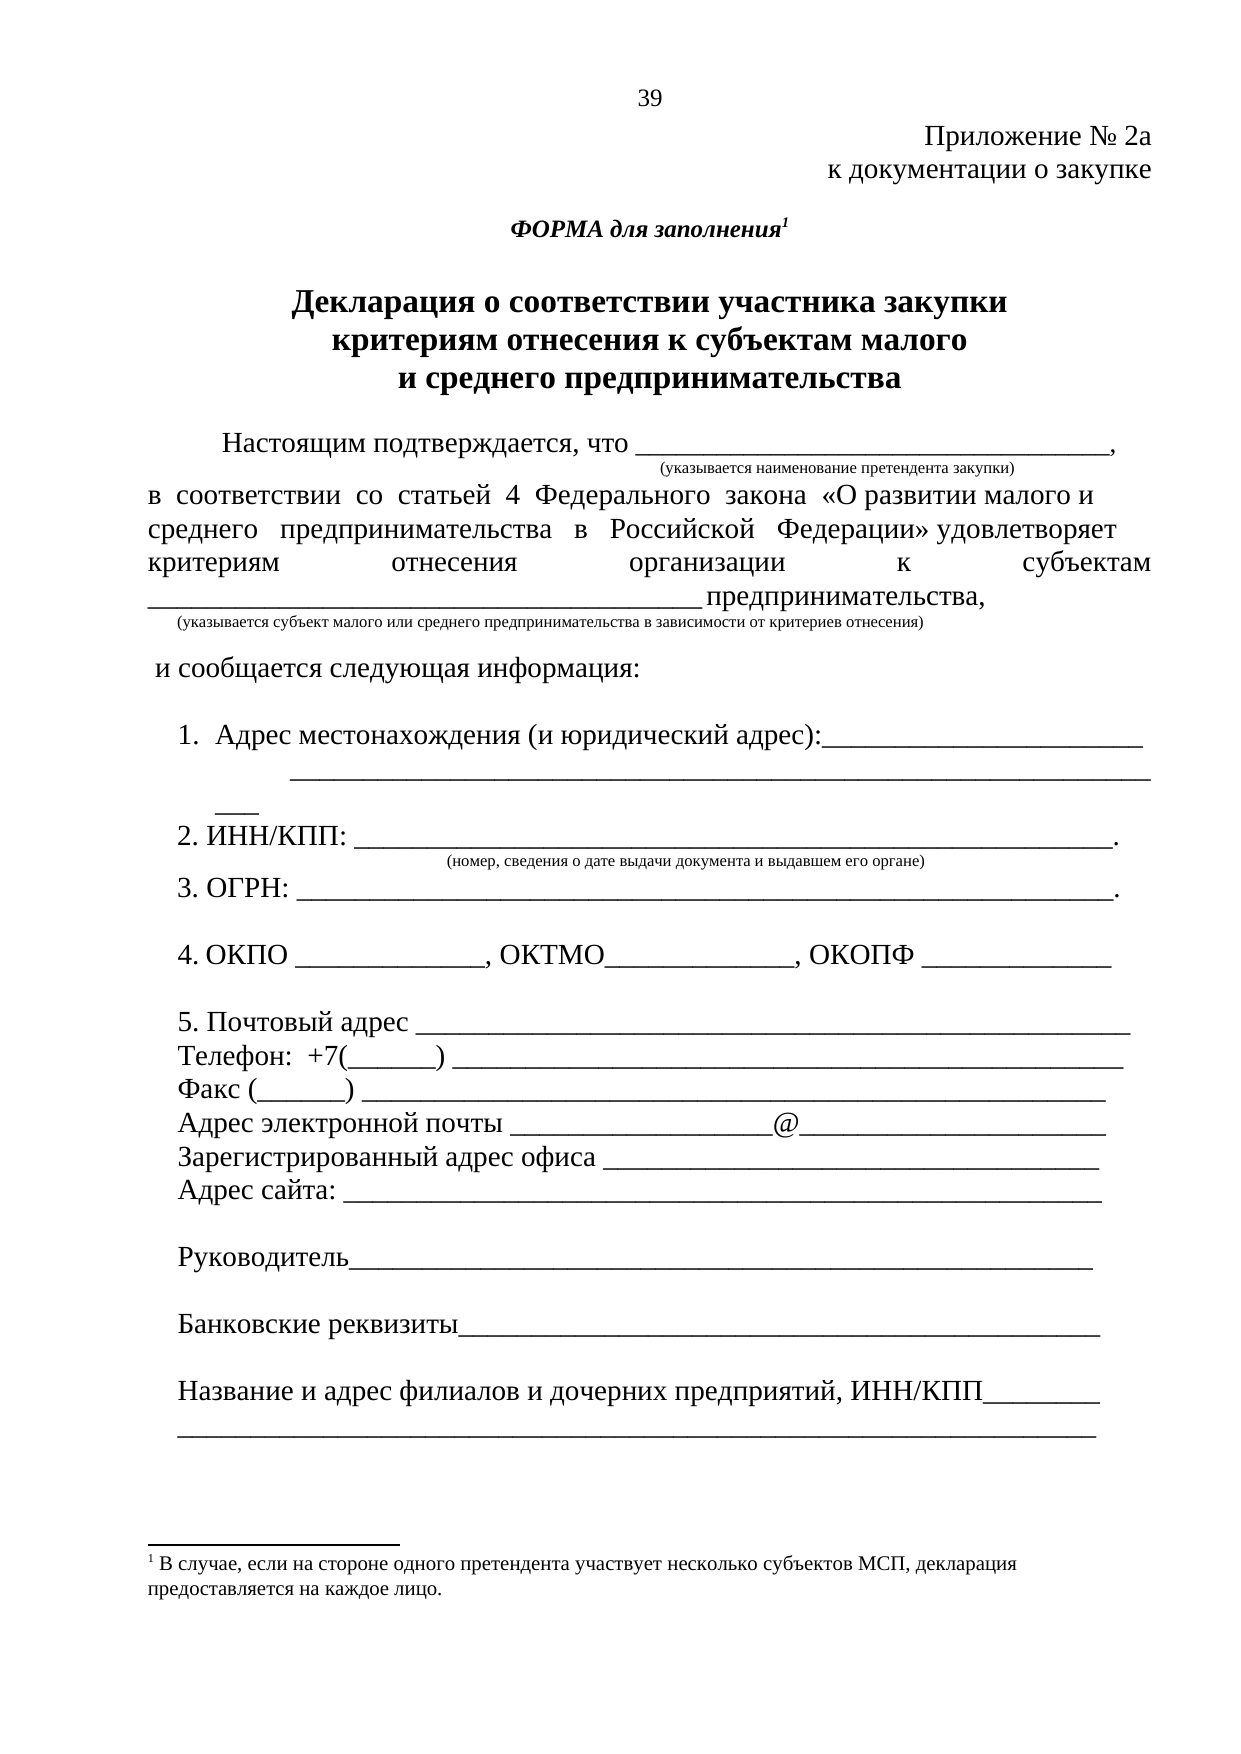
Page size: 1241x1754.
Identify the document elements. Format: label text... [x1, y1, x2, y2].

text критериям отнесения организации к субъектам ______________________________________ предпринимательства, [148, 544, 1152, 612]
text и сообщается следующая информация: [148, 650, 1152, 683]
text Зарегистрированный адрес офиса __________________________________ [148, 1139, 1152, 1172]
list Адрес местонахождения (и юридический адрес):______________________ [177, 717, 1152, 751]
text Телефон: +7(______) ______________________________________________ [148, 1038, 1152, 1072]
text Адрес электронной почты __________________@_____________________ [148, 1105, 1152, 1139]
text Настоящим подтверждается, что ___________________________________, [148, 425, 1152, 458]
text (указывается субъект малого или среднего предпринимательства в зависимости от критериев отнесения) [148, 612, 1152, 631]
text в соответствии со статьей 4 Федерального закона «О развитии малого и [148, 477, 1152, 511]
text Адрес сайта: ____________________________________________________ [148, 1172, 1152, 1206]
text _______________________________________________________________ [148, 1407, 1152, 1441]
text Приложение № 2а [148, 118, 1152, 152]
text критериям отнесения к субъектам малого [148, 319, 1152, 358]
list ______________________________________________________________ [215, 751, 1152, 818]
text ФОРМА для заполнения [148, 214, 1152, 243]
text 3. ОГРН: ________________________________________________________. [148, 870, 1152, 904]
text Название и адрес филиалов и дочерних предприятий, ИНН/КПП________ [148, 1373, 1152, 1407]
text Декларация о соответствии участника закупки [148, 281, 1152, 319]
text Банковские реквизиты____________________________________________ [148, 1306, 1152, 1340]
text (номер, сведения о дате выдачи документа и выдавшем его органе) [148, 851, 1152, 870]
text 4. ОКПО _____________, ОКТМО_____________, ОКОПФ _____________ [148, 937, 1152, 971]
text Факс (______) ___________________________________________________ [148, 1072, 1152, 1105]
text среднего предпринимательства в Российской Федерации» удовлетворяет [148, 511, 1152, 544]
text 5. Почтовый адрес _________________________________________________ [148, 1004, 1152, 1038]
text Руководитель___________________________________________________ [148, 1239, 1152, 1273]
text к документации о закупке [148, 152, 1152, 185]
text и среднего предпринимательства [148, 358, 1152, 396]
text 2. ИНН/КПП: ____________________________________________________. [148, 818, 1152, 851]
text (указывается наименование претендента закупки) [295, 458, 1152, 477]
